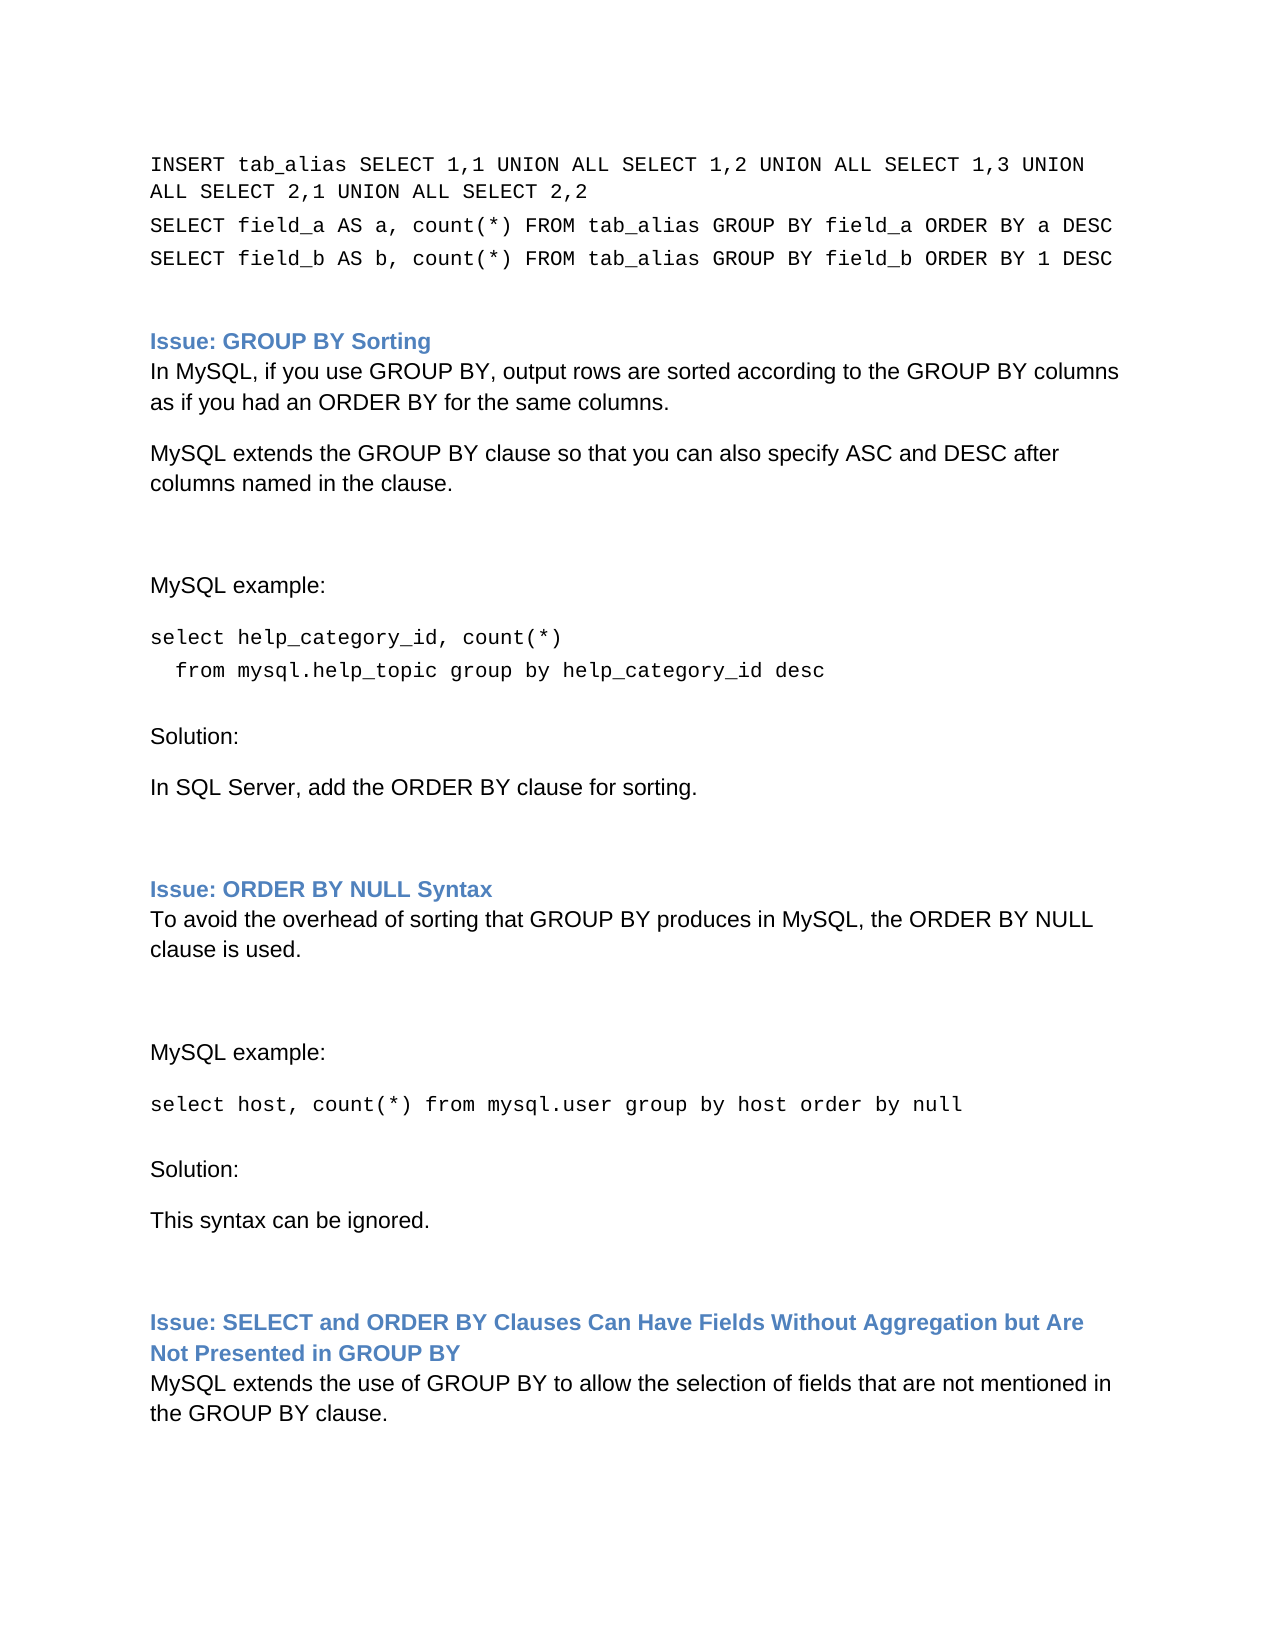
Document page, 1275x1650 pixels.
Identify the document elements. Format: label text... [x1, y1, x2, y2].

text MySQL extends the use of GROUP BY to allow the selection of fields that are not mentioned in the GROUP BY clause. [150, 1370, 1125, 1426]
text To avoid the overhead of sorting that GROUP BY produces in MySQL, the ORDER BY NULL clause is used. [150, 906, 1125, 963]
text from mysql.help_topic group by help_category_id desc [150, 656, 1125, 683]
text MySQL example: [150, 572, 1125, 598]
text In SQL Server, add the ORDER BY clause for sorting. [150, 774, 1125, 800]
text This syntax can be ignored. [150, 1207, 1125, 1234]
text SELECT field_b AS b, count(*) FROM tab_alias GROUP BY field_b ORDER BY 1 DESC [150, 244, 1125, 271]
subtitle Issue: SELECT and ORDER BY Clauses Can Have Fields Without Aggregation but Are Not Presented in GROUP BY [150, 1309, 1125, 1366]
text select host, count(*) from mysql.user group by host order by null [150, 1089, 1125, 1117]
text MySQL extends the GROUP BY clause so that you can also specify ASC and DESC after columns named in the clause. [150, 439, 1125, 496]
subtitle Issue: GROUP BY Sorting [150, 328, 1125, 354]
text MySQL example: [150, 1038, 1125, 1065]
text Solution: [150, 723, 1125, 749]
text select help_category_id, count(*) [150, 623, 1125, 650]
text Solution: [150, 1156, 1125, 1183]
subtitle Issue: ORDER BY NULL Syntax [150, 876, 1125, 902]
text SELECT field_a AS a, count(*) FROM tab_alias GROUP BY field_a ORDER BY a DESC [150, 210, 1125, 237]
text INSERT tab_alias SELECT 1,1 UNION ALL SELECT 1,2 UNION ALL SELECT 1,3 UNION ALL SELECT 2,1 UNION ALL SELECT 2,2 [150, 150, 1125, 204]
text In MySQL, if you use GROUP BY, output rows are sorted according to the GROUP BY columns as if you had an ORDER BY for the same columns. [150, 358, 1125, 415]
